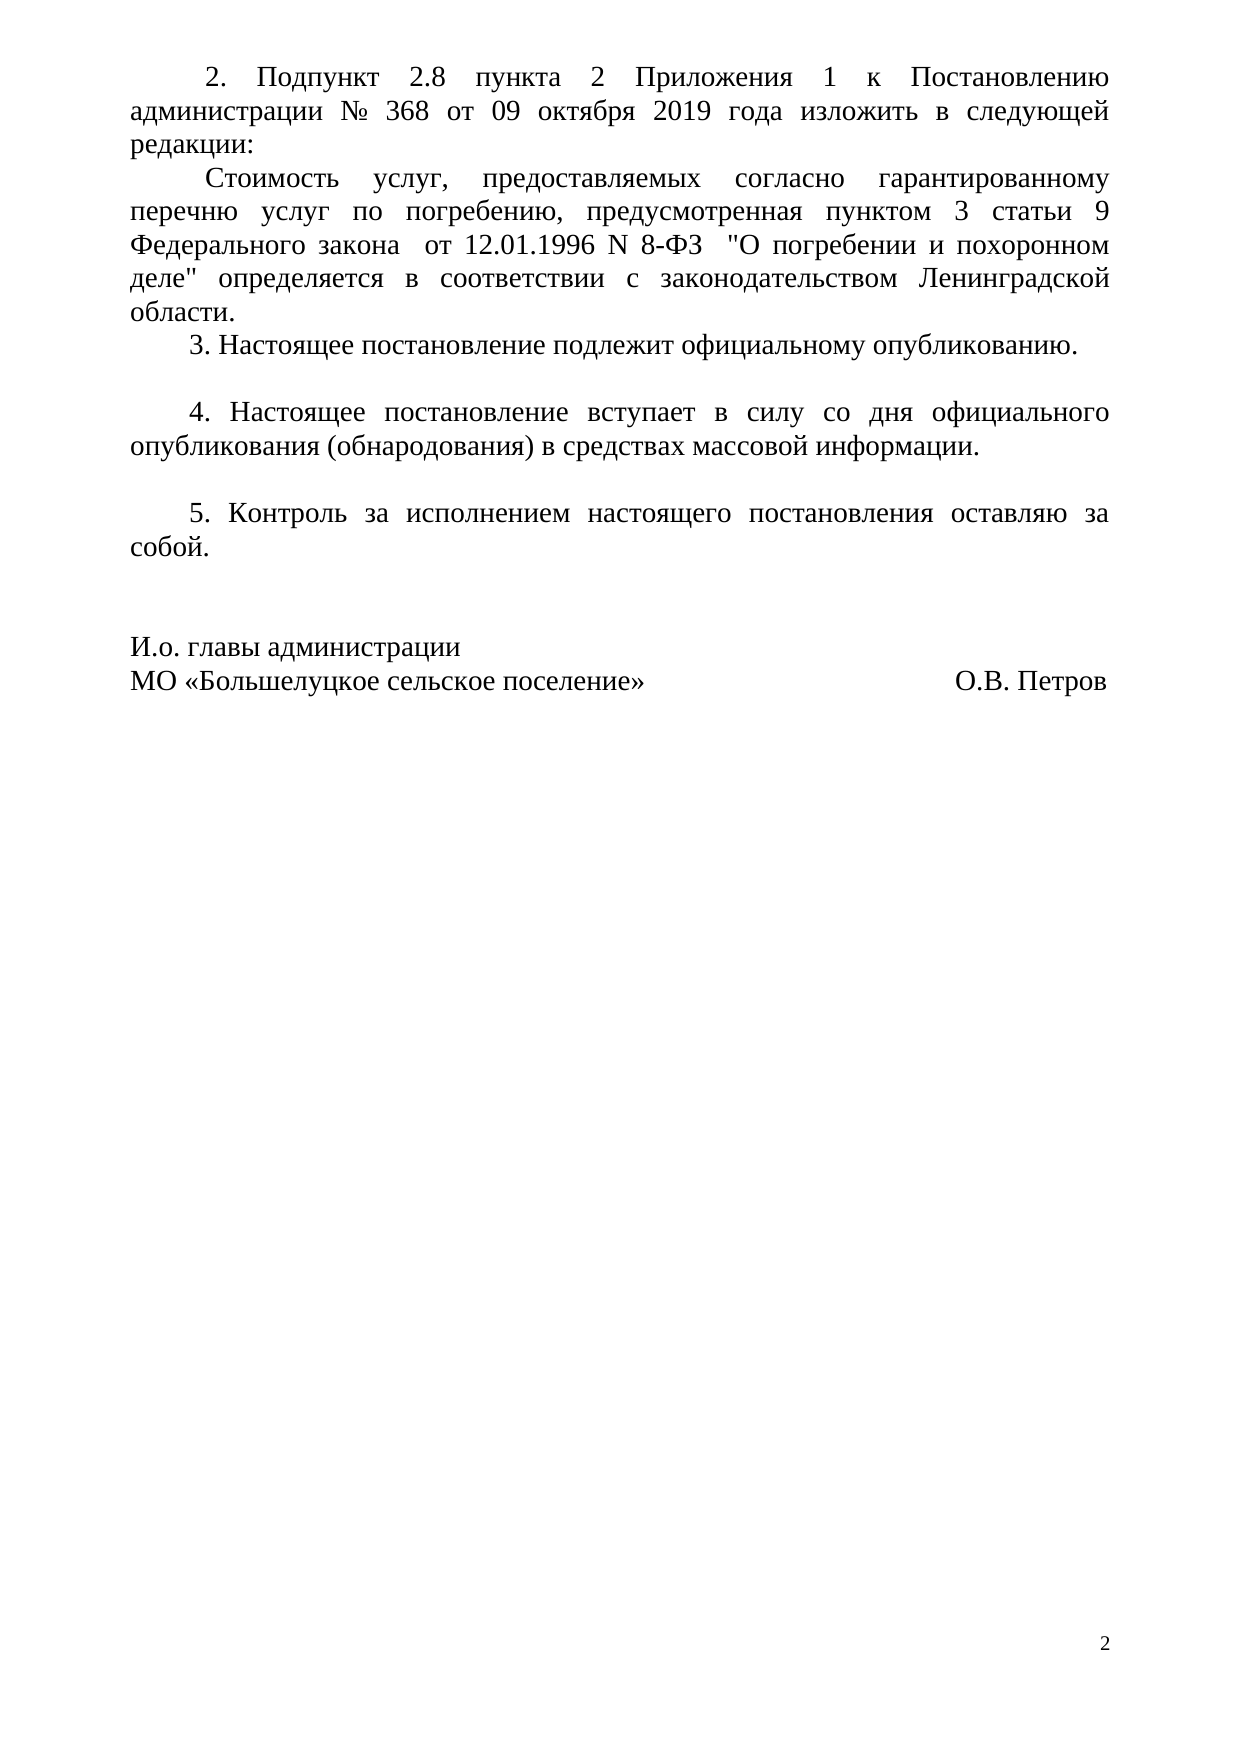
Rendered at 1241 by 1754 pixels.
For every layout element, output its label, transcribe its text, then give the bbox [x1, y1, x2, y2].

text 2. Подпункт 2.8 пункта 2 Приложения 1 к Постановлению администрации № 368 от 09 октября 2019 года изложить в следующей редакции: [130, 59, 1110, 160]
text 5. Контроль за исполнением настоящего постановления оставляю за собой. [130, 495, 1110, 562]
text И.о. главы администрации [130, 629, 1110, 663]
text МО «Большелуцкое сельское поселение» О.В. Петров [130, 663, 1110, 696]
text Стоимость услуг, предоставляемых согласно гарантированному перечню услуг по погребению, предусмотренная пунктом 3 статьи 9 Федерального закона от 12.01.1996 N 8-ФЗ "О погребении и похоронном деле" определяется в соответствии с законодательством Ленинградской области. [130, 160, 1110, 327]
text 3. Настоящее постановление подлежит официальному опубликованию. [130, 327, 1110, 361]
text 4. Настоящее постановление вступает в силу со дня официального опубликования (обнародования) в средствах массовой информации. [130, 394, 1110, 462]
